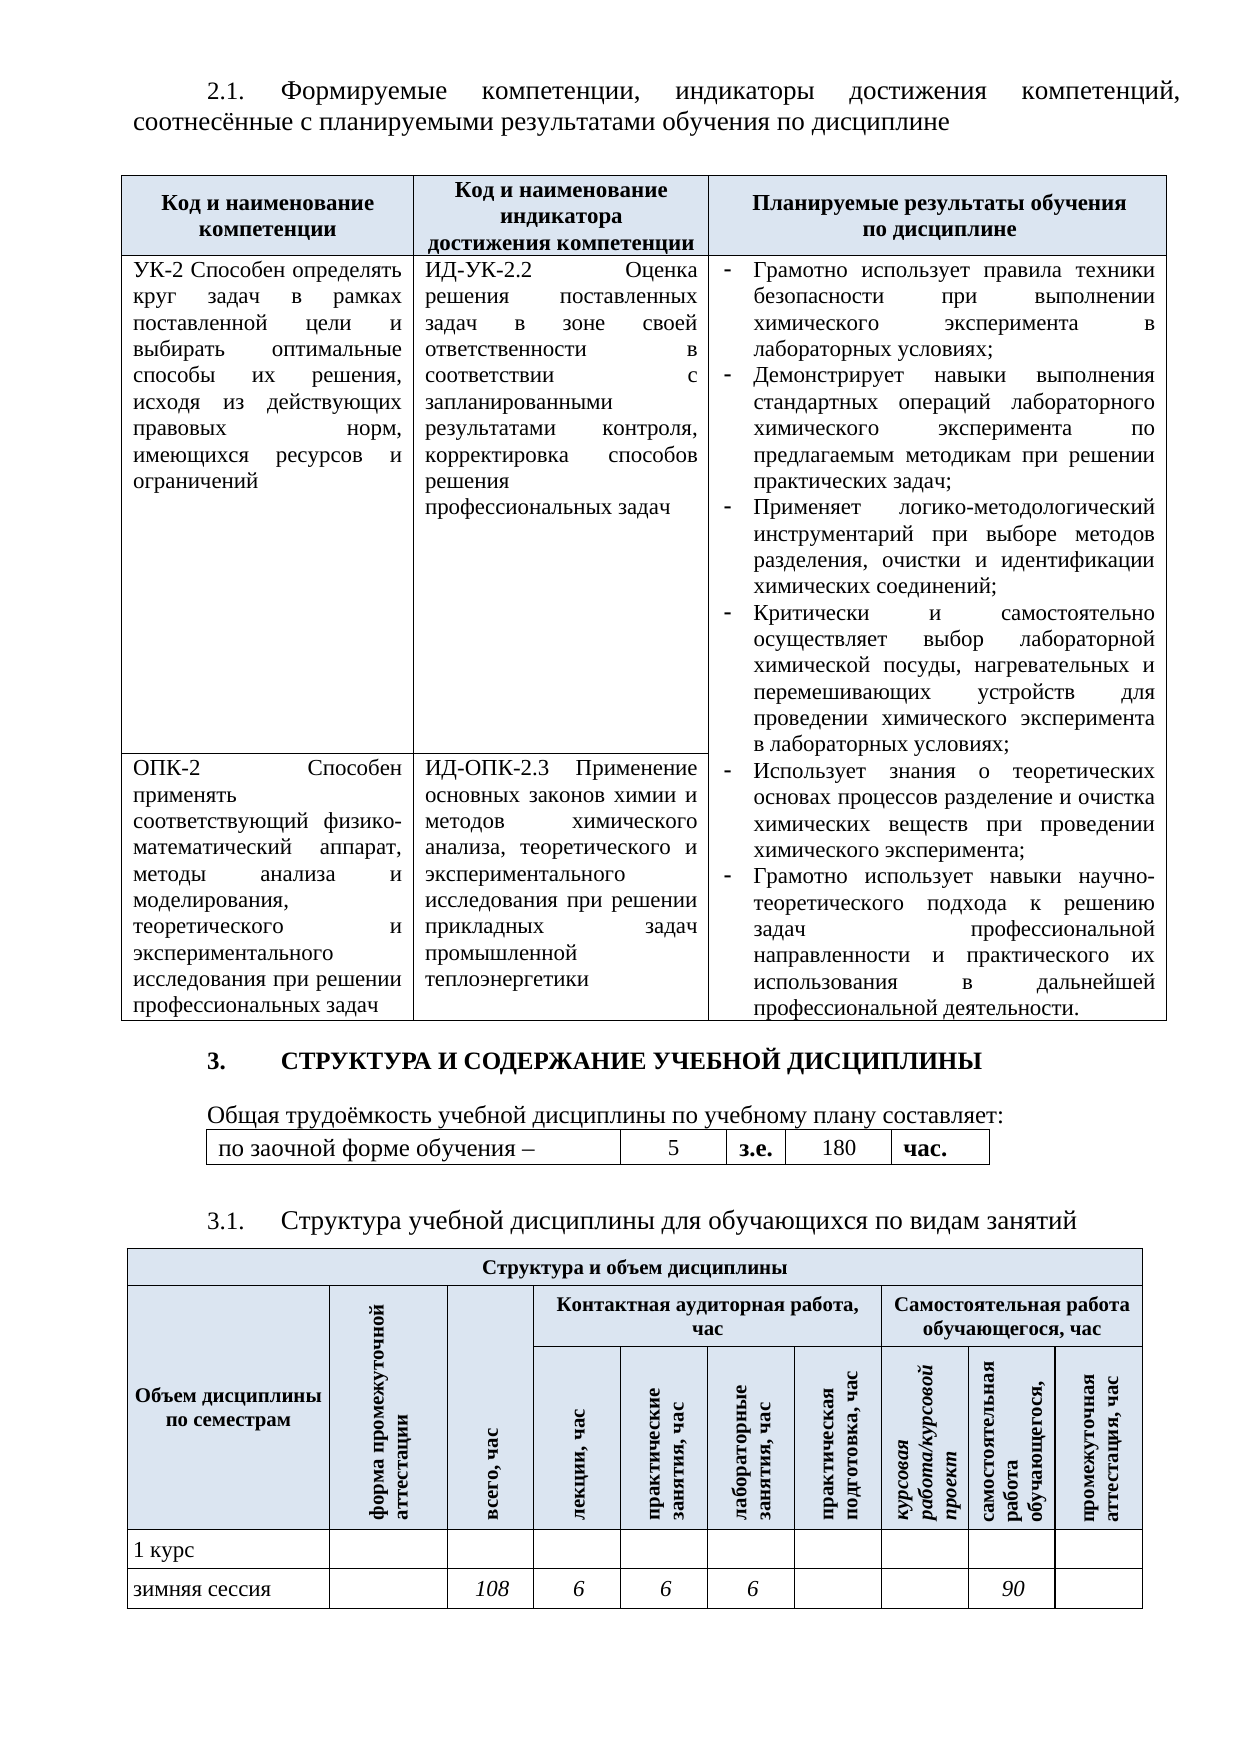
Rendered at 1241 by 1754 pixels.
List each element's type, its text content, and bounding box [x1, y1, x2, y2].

table_cell [1056, 1569, 1142, 1607]
table_cell [795, 1530, 881, 1568]
table_cell 108 [448, 1569, 533, 1607]
table_cell 1 курс [128, 1530, 329, 1568]
table_cell [882, 1569, 968, 1607]
table_cell Самостоятельная работа обучающегося, час [882, 1286, 1142, 1346]
table_header час. [892, 1130, 989, 1164]
subtitle Формируемые компетенции, индикаторы достижения компетенций, соотнесённые с планируемыми результатами обучения по дисциплине [133, 74, 1181, 136]
table_header Код и наименование индикатора достижения компетенции [414, 176, 708, 255]
table_cell зимняя сессия [128, 1569, 329, 1607]
table_header з.е. [727, 1130, 785, 1164]
table_header 180 [786, 1130, 891, 1164]
table_cell лабораторные занятия, час [708, 1347, 794, 1529]
table_cell промежуточная аттестация, час [1056, 1347, 1142, 1529]
table_cell ИД-УК-2.2 Оценка решения поставленных задач в зоне своей ответственности в соответствии с запланированными результатами контроля, корректировка способов решения профессиональных задач [414, 256, 708, 753]
table_cell УК-2 Способен определять круг задач в рамках поставленной цели и выбирать оптимальные способы их решения, исходя из действующих правовых норм, имеющихся ресурсов и ограничений [122, 256, 413, 753]
table_cell [708, 1530, 794, 1568]
table_cell Объем дисциплины по семестрам [128, 1286, 329, 1529]
list Общая трудоёмкость учебной дисциплины по учебному плану составляет: [133, 1100, 1181, 1129]
table_cell ОПК-2 Способен применять соответствующий физико-математический аппарат, методы анализа и моделирования, теоретического и экспериментального исследования при решении профессиональных задач [122, 754, 413, 1020]
table_cell лекции, час [534, 1347, 620, 1529]
table_cell [1056, 1530, 1142, 1568]
table_cell Грамотно использует правила техники безопасности при выполнении химического эксперимента в лабораторных условиях; Демонстрирует навыки выполнения стандартных операций лабораторного химического эксперимента по предлагаемым методикам при решении практических задач; Применяет логико-методологический инструментарий при выборе методов разделения, очистки и идентификации химических соединений; Критически и самостоятельно осуществляет выбор лабораторной химической посуды, нагревательных и перемешивающих устройств для проведении химического эксперимента в лабораторных условиях; Использует знания о теоретических основах процессов разделение и очистка химических веществ при проведении химического эксперимента; Грамотно использует навыки научно-теоретического подхода к решению задач профессиональной направленности и практического их использования в дальнейшей профессиональной деятельности. [709, 256, 1166, 1020]
table_cell [534, 1530, 620, 1568]
table_header 5 [621, 1130, 726, 1164]
table_cell [882, 1530, 968, 1568]
table_cell [969, 1530, 1054, 1568]
table_header Код и наименование компетенции [122, 176, 413, 255]
table_cell ИД-ОПК-2.3 Применение основных законов химии и методов химического анализа, теоретического и экспериментального исследования при решении прикладных задач промышленной теплоэнергетики [414, 754, 708, 1020]
table_cell форма промежуточной аттестации [330, 1286, 447, 1529]
table_cell курсовая работа/курсовой проект [882, 1347, 968, 1529]
table_cell самостоятельная работа обучающегося, час [969, 1347, 1054, 1529]
table_cell [330, 1530, 447, 1568]
table_cell [795, 1569, 881, 1607]
subtitle Структура учебной дисциплины для обучающихся по видам занятий [133, 1204, 1181, 1235]
table_cell всего, час [448, 1286, 533, 1529]
table_cell [621, 1530, 707, 1568]
table_cell [330, 1569, 447, 1607]
table_cell [448, 1530, 533, 1568]
table_cell 6 [621, 1569, 707, 1607]
table_cell практическая подготовка, час [795, 1347, 881, 1529]
table_cell Контактная аудиторная работа, час [534, 1286, 881, 1346]
table_header по заочной форме обучения – [207, 1130, 620, 1164]
subtitle СТРУКТУРА И СОДЕРЖАНИЕ УЧЕБНОЙ ДИСЦИПЛИНЫ [207, 1046, 1181, 1075]
table_header Планируемые результаты обучения по дисциплине [709, 176, 1166, 255]
table_cell практические занятия, час [621, 1347, 707, 1529]
table_cell 6 [534, 1569, 620, 1607]
table_cell 90 [969, 1569, 1054, 1607]
table_header Структура и объем дисциплины [128, 1249, 1142, 1285]
table_cell 6 [708, 1569, 794, 1607]
